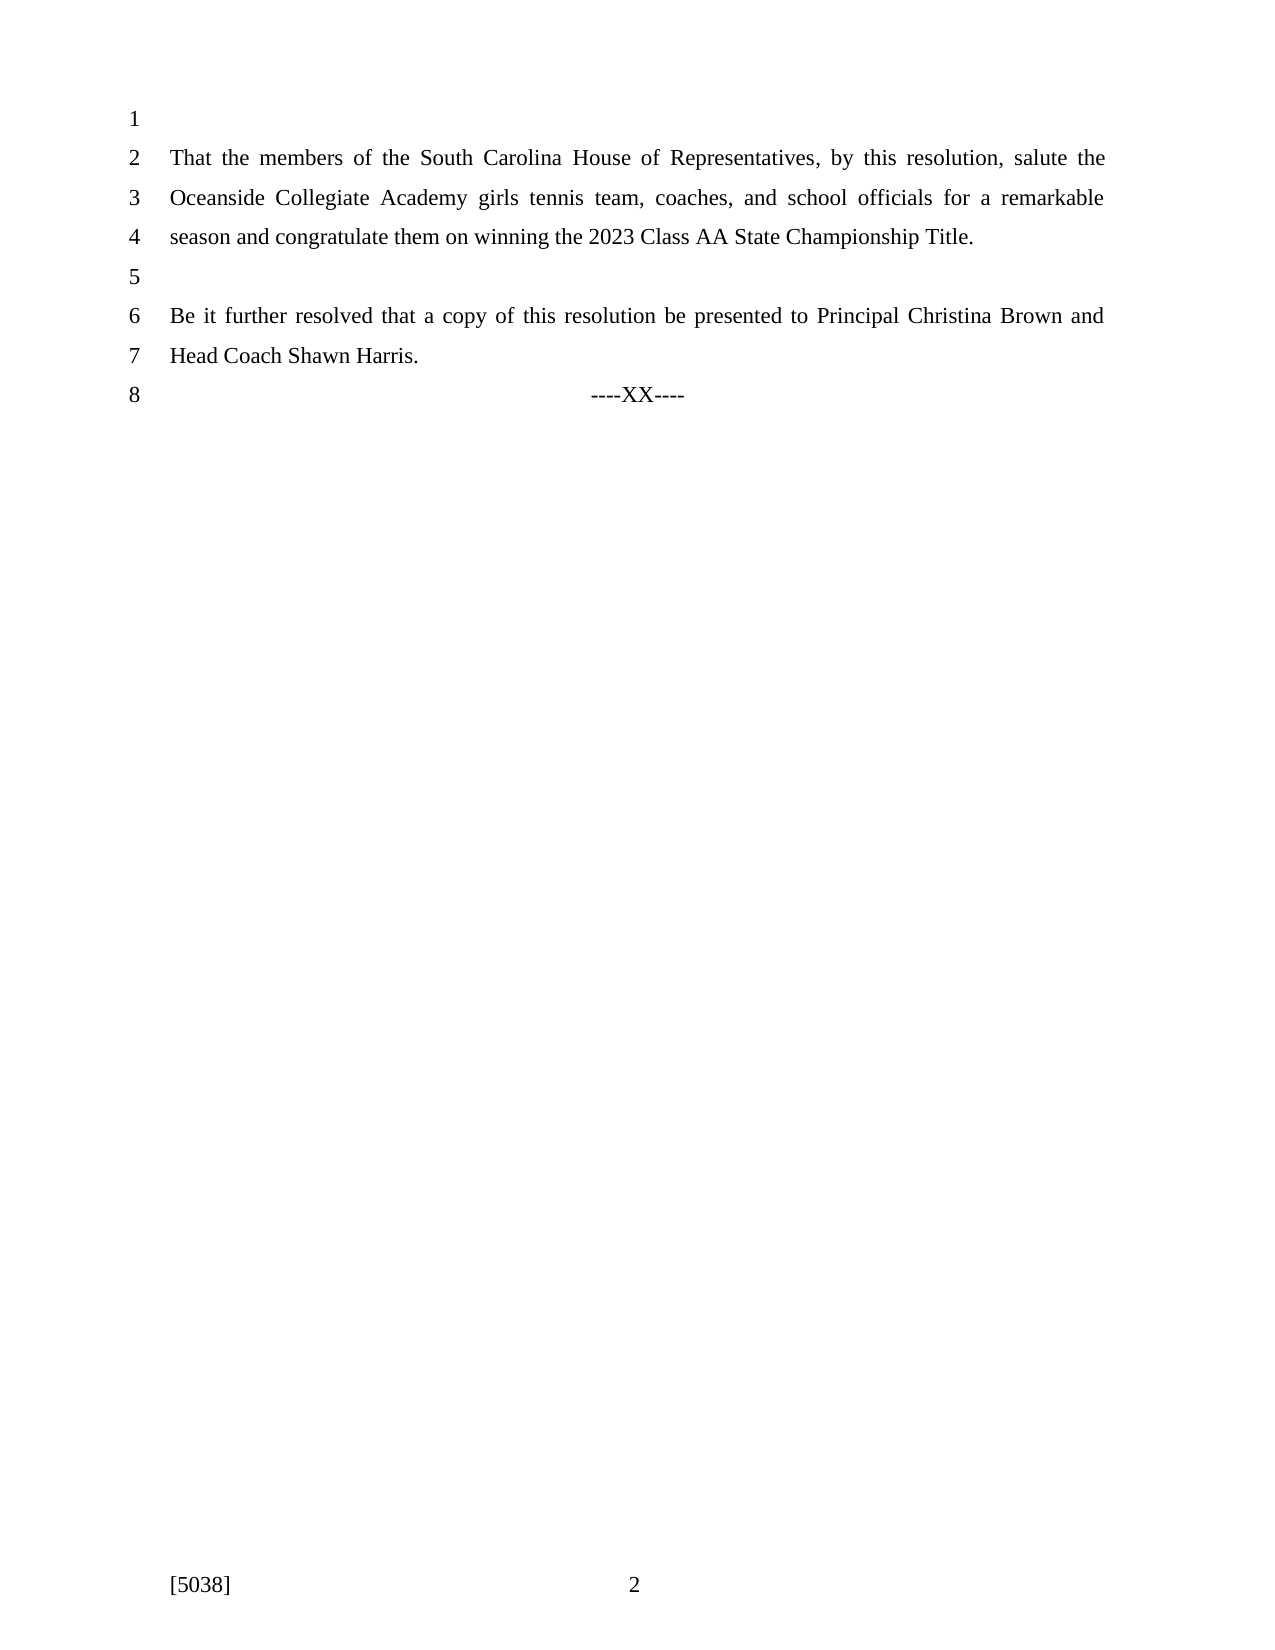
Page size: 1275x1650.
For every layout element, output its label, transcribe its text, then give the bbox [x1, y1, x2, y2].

text That the members of the South Carolina , by this resolution, salute the Oceanside Collegiate Academy girls tennis team, coaches, and school officials for a remarkable season and congratulate them on winning the 2023 Class AA State Championship Title. [169, 144, 1106, 250]
text Be it further resolved that a copy of this resolution be presented to Principal Christina Brown and Head Coach Shawn Harris. [169, 302, 1106, 368]
text ----XX---- [169, 381, 1106, 408]
